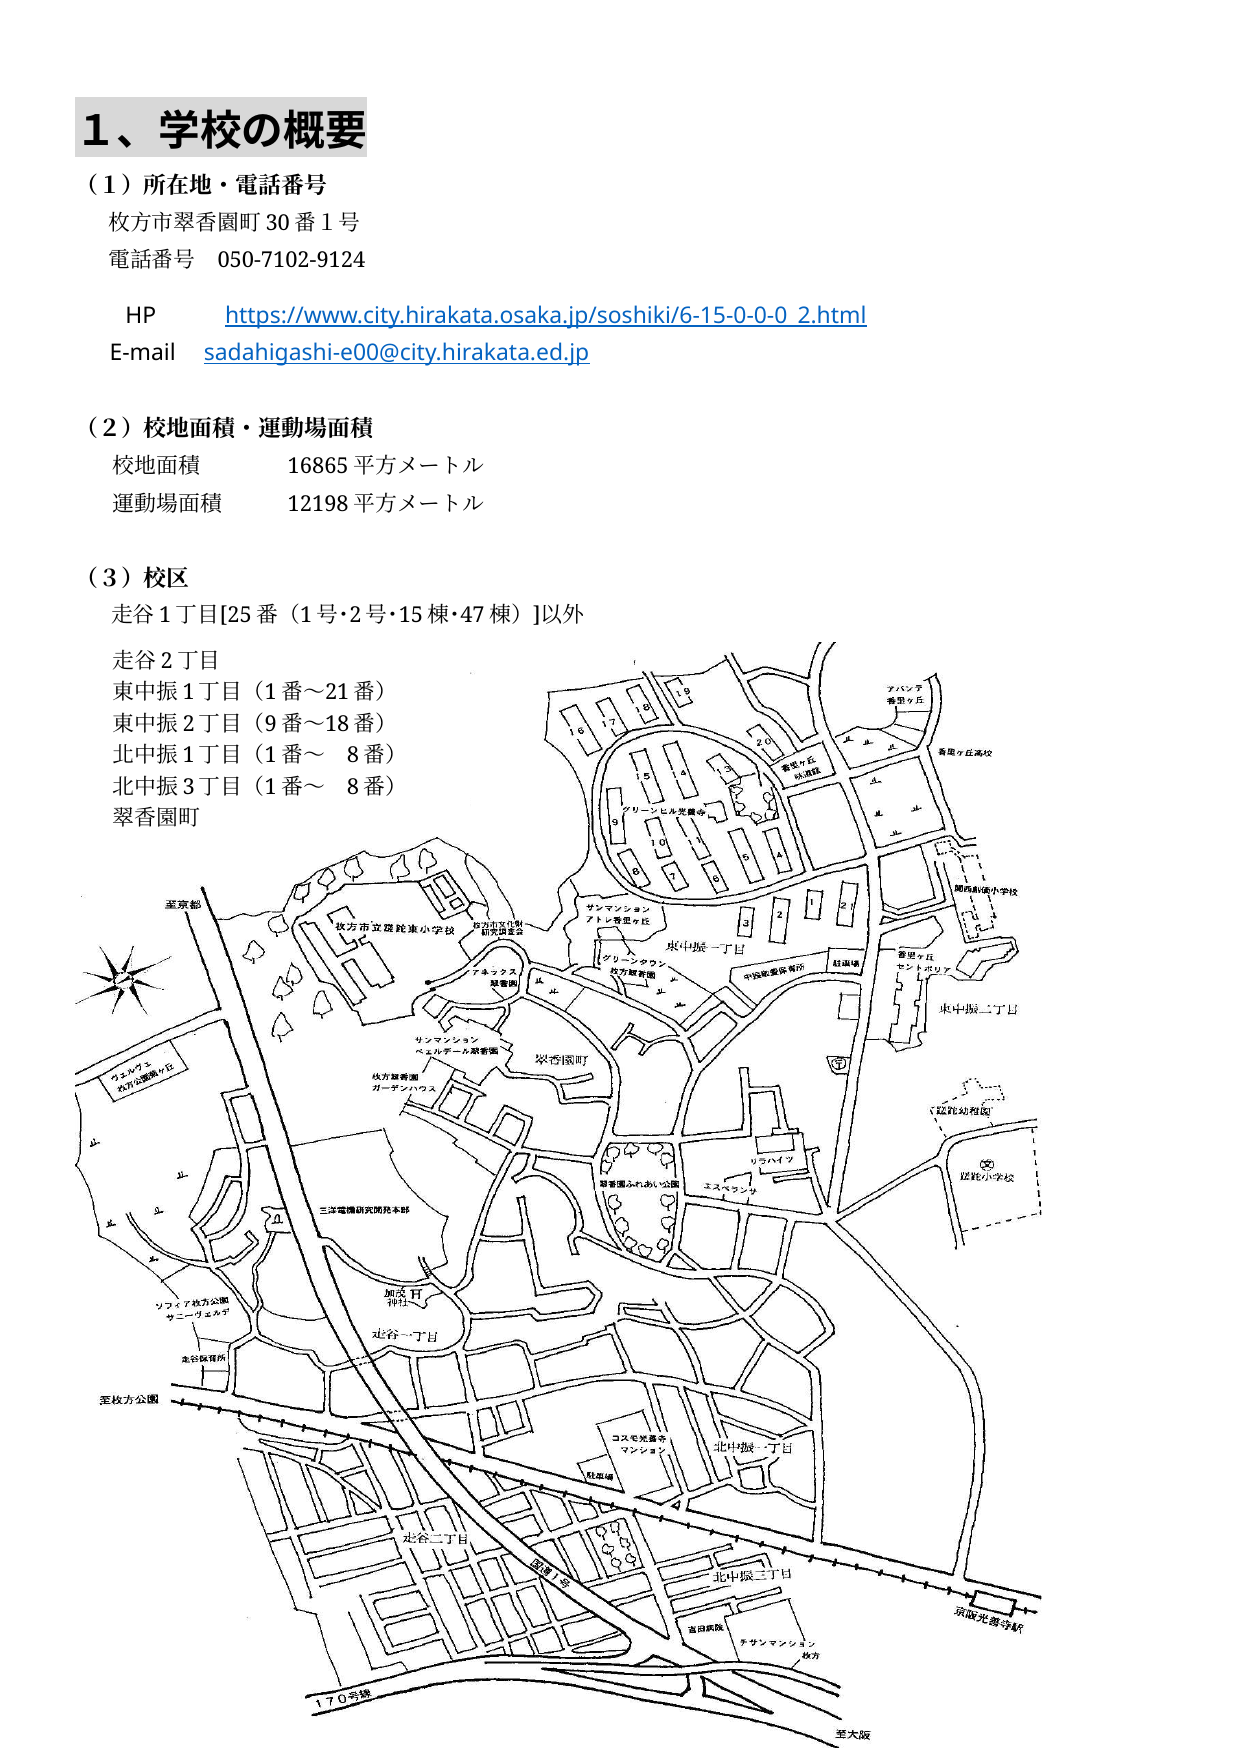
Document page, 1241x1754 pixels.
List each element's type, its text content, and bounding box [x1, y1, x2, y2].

text 校地面積 16865平方メートル [112, 446, 1165, 483]
text 運動場面積 12198平方メートル [112, 483, 1165, 521]
subtitle （２）校地面積・運動場面積 [75, 408, 1165, 446]
text 電話番号 050-7102-9124 [75, 239, 1165, 277]
subtitle １、学校の概要 [75, 89, 1165, 164]
text HP https://www.city.hirakata.osaka.jp/soshiki/6-15-0-0-0_2.html [56, 296, 1165, 333]
subtitle （１）所在地・電話番号 [75, 164, 1165, 202]
subtitle （３）校区 [75, 558, 1165, 596]
picture [75, 642, 1042, 1748]
text E-mail sadahigashi-e00@city.hirakata.ed.jp [75, 333, 1165, 371]
